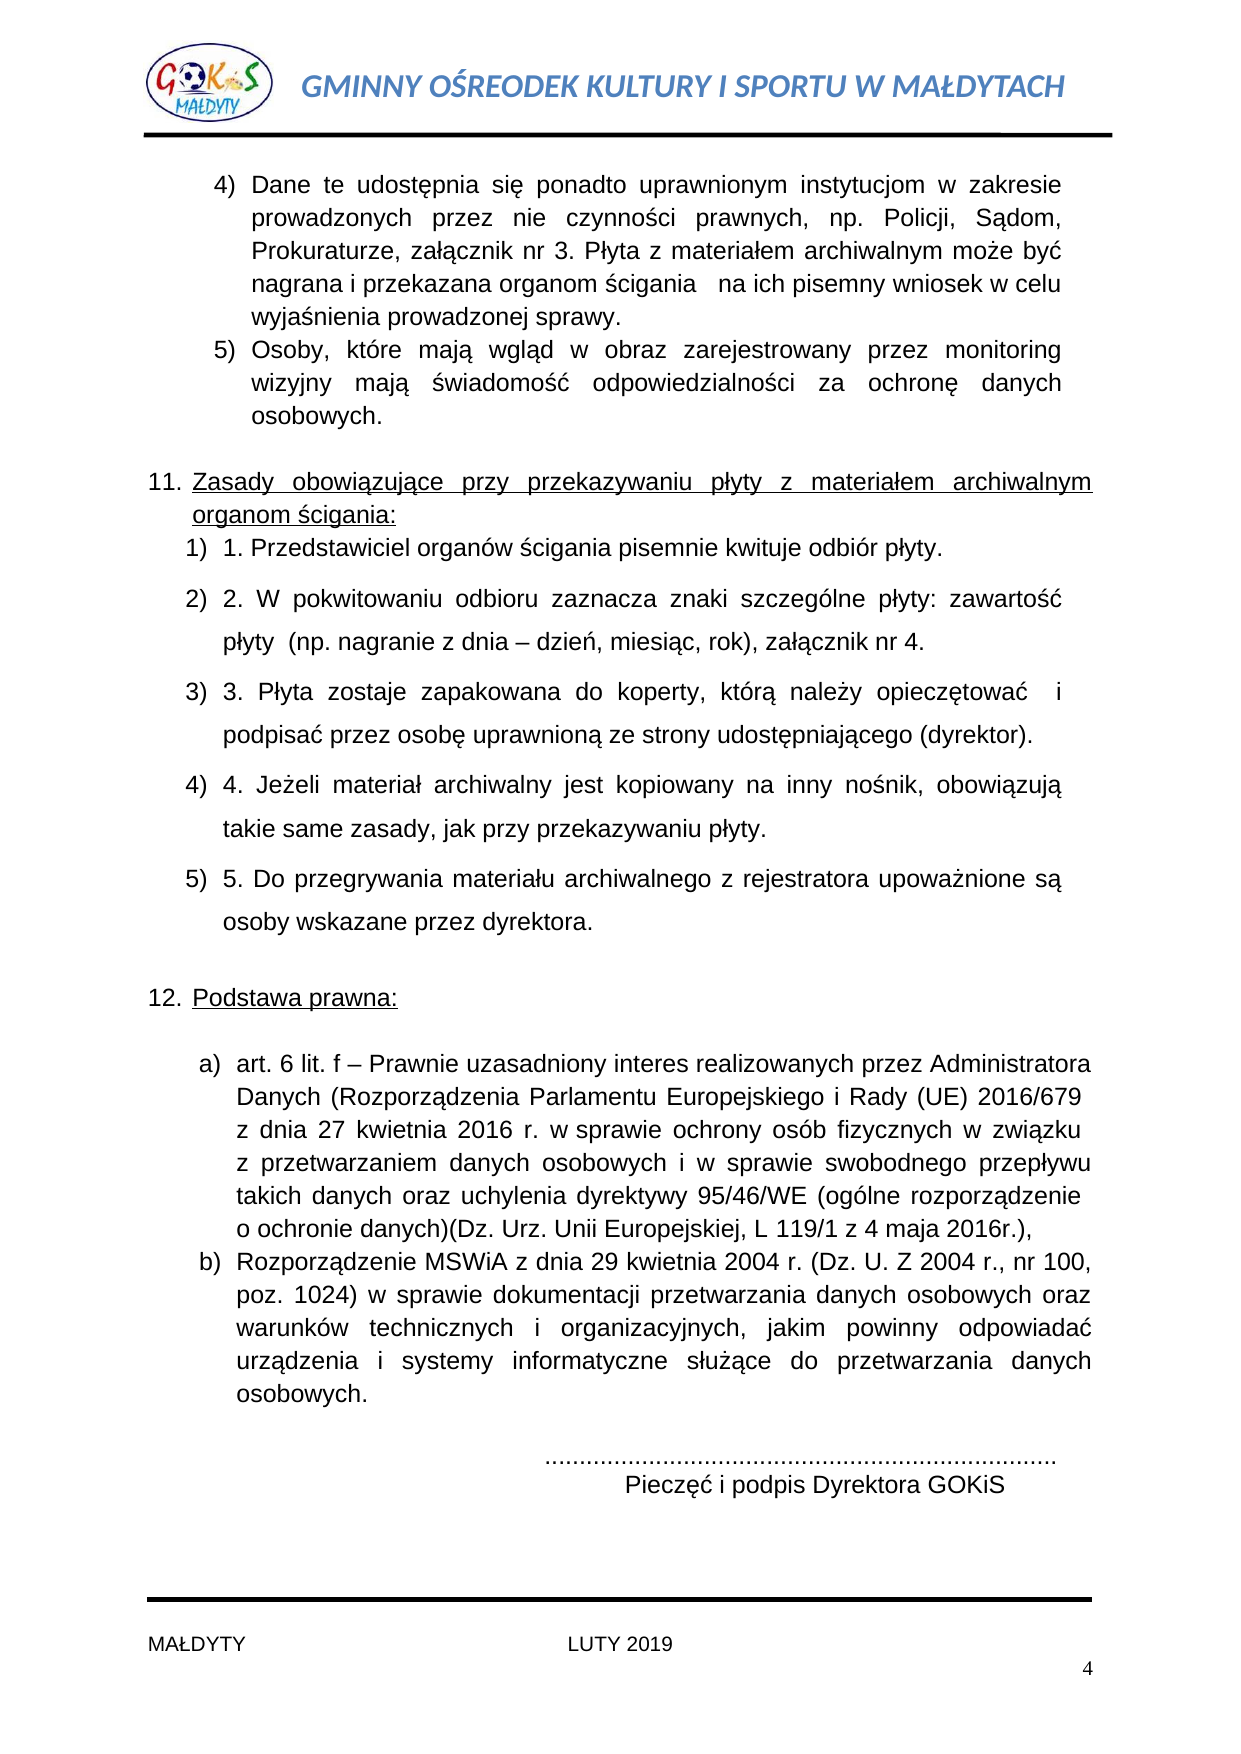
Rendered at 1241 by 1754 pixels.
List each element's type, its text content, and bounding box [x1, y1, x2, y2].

list Rozporządzenie MSWiA z dnia 29 kwietnia 2004 r. (Dz. U. Z 2004 r., nr 100, poz. 1024) w sprawie dokumentacji przetwarzania danych osobowych oraz warunków technicznych i organizacyjnych, jakim powinny odpowiadać urządzenia i systemy informatyczne służące do przetwarzania danych osobowych. [199, 1247, 1093, 1408]
list 3. Płyta zostaje zapakowana do koperty, którą należy opieczętować i podpisać przez osobę uprawnioną ze strony udostępniającego (dyrektor). [185, 677, 1063, 749]
list Zasady obowiązujące przy przekazywaniu płyty z materiałem archiwalnym organom ścigania: [148, 467, 1093, 529]
text Pieczęć i podpis Dyrektora GOKiS [148, 1470, 1093, 1499]
list 5. Do przegrywania materiału archiwalnego z rejestratora upoważnione są osoby wskazane przez dyrektora. [185, 864, 1063, 936]
list art. 6 lit. f – Prawnie uzasadniony interes realizowanych przez Administratora Danych (Rozporządzenia Parlamentu Europejskiego i Rady (UE) 2016/679 z dnia 27 kwietnia 2016 r. w sprawie ochrony osób fizycznych w związku z przetwarzaniem danych osobowych i w sprawie swobodnego przepływu takich danych oraz uchylenia dyrektywy 95/46/WE (ogólne rozporządzenie o ochronie danych)(Dz. Urz. Unii Europejskiej, L 119/1 z 4 maja 2016r.), [199, 1049, 1093, 1243]
list Dane te udostępnia się ponadto uprawnionym instytucjom w zakresie prowadzonych przez nie czynności prawnych, np. Policji, Sądom, Prokuraturze, załącznik nr 3. Płyta z materiałem archiwalnym może być nagrana i przekazana organom ścigania na ich pisemny wniosek w celu wyjaśnienia prowadzonej sprawy. [213, 170, 1063, 331]
picture [143, 40, 274, 123]
list 4. Jeżeli materiał archiwalny jest kopiowany na inny nośnik, obowiązują takie same zasady, jak przy przekazywaniu płyty. [185, 770, 1063, 842]
list Podstawa prawna: [148, 983, 1093, 1012]
list 1. Przedstawiciel organów ścigania pisemnie kwituje odbiór płyty. [185, 533, 1063, 562]
list Osoby, które mają wgląd w obraz zarejestrowany przez monitoring wizyjny mają świadomość odpowiedzialności za ochronę danych osobowych. [213, 335, 1063, 430]
text .......................................................................... [516, 1441, 1093, 1470]
list 2. W pokwitowaniu odbioru zaznacza znaki szczególne płyty: zawartość płyty (np. nagranie z dnia – dzień, miesiąc, rok), załącznik nr 4. [185, 583, 1063, 655]
